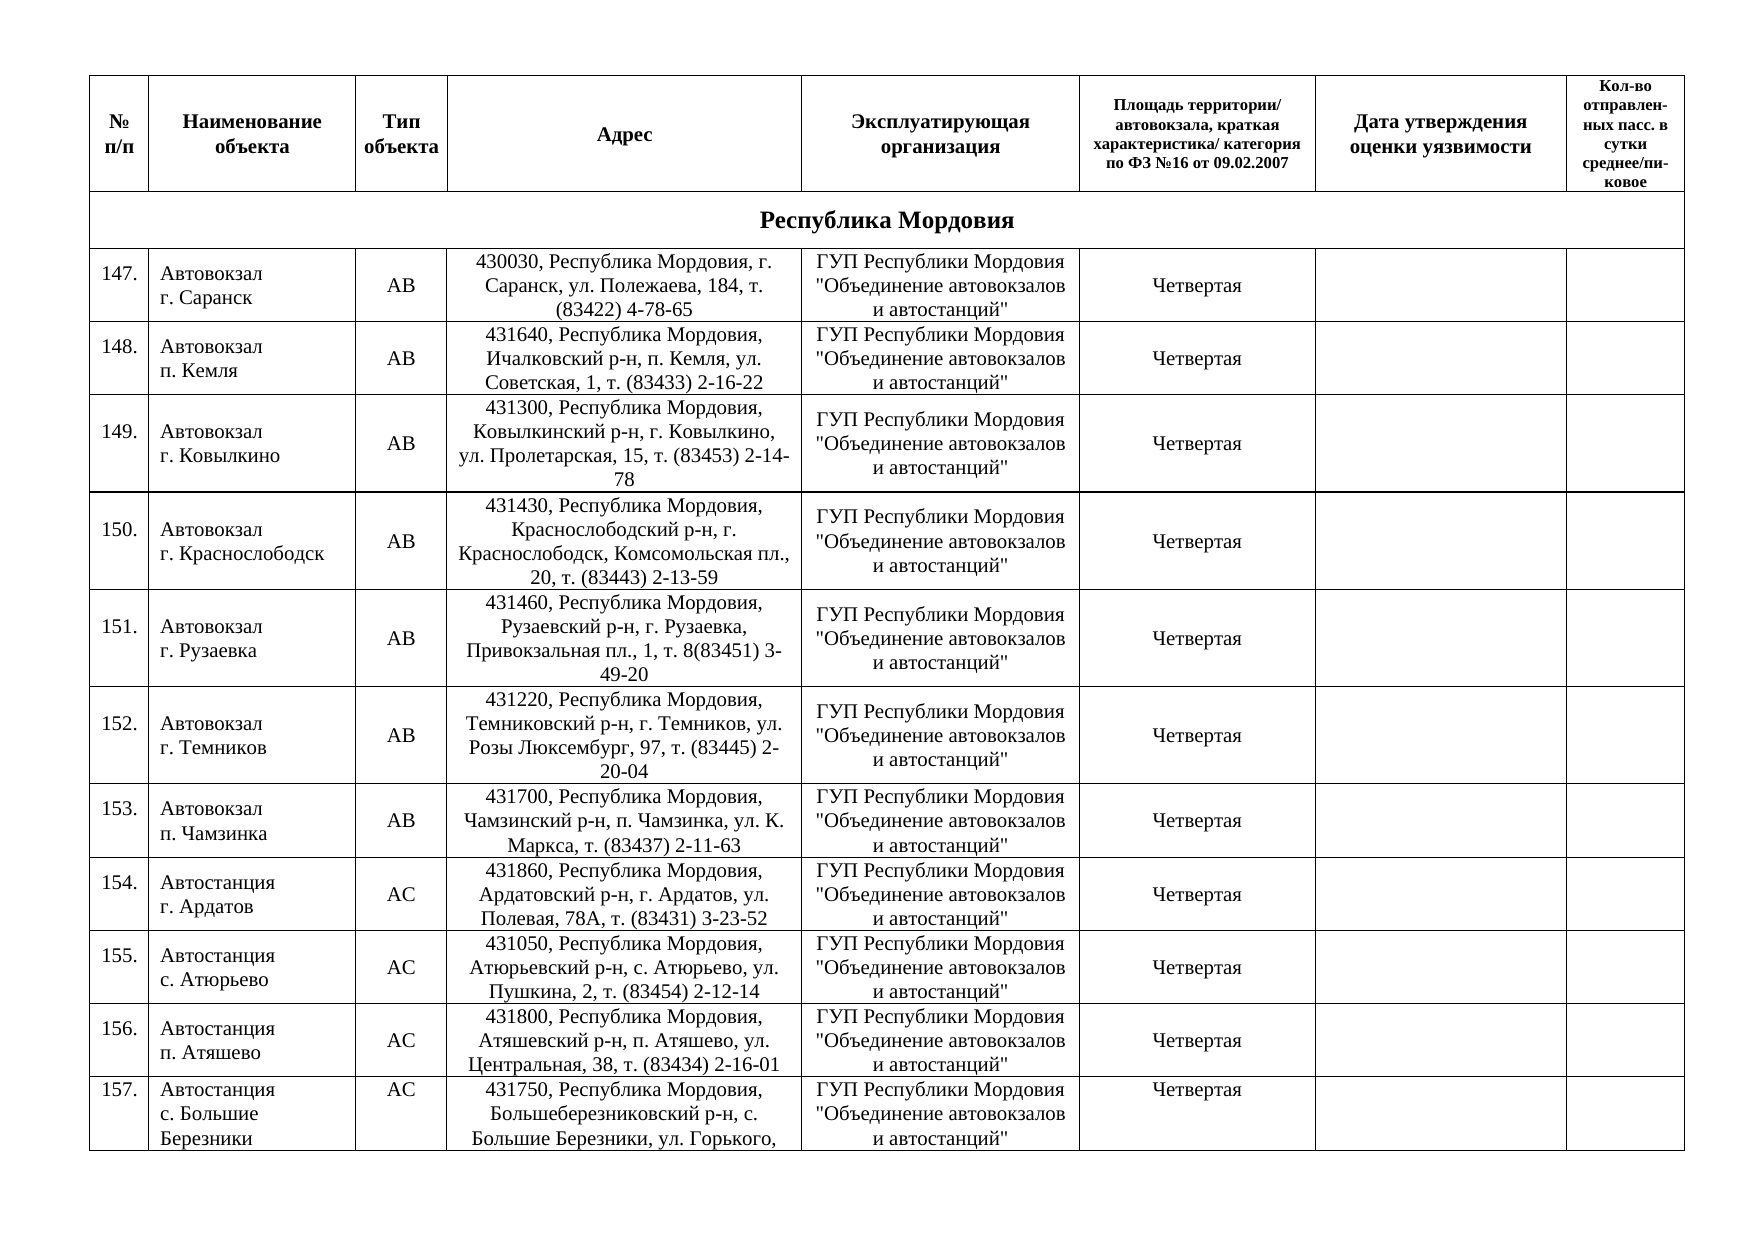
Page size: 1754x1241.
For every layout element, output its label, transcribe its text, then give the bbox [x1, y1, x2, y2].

table_cell АС [356, 1004, 446, 1076]
table_cell ГУП Республики Мордовия "Объединение автовокзалов и автостанций" [802, 249, 1079, 321]
table_cell Четвертая [1080, 395, 1315, 491]
table_header № п/п [90, 76, 148, 191]
table_cell ГУП Республики Мордовия "Объединение автовокзалов и автостанций" [802, 395, 1079, 491]
table_cell Четвертая [1080, 1077, 1315, 1149]
table_cell [90, 1004, 148, 1076]
table_cell АВ [356, 590, 446, 686]
table_header Дата утверждения оценки уязвимости [1316, 76, 1566, 191]
table_cell [1316, 931, 1566, 1003]
table_cell 431700, Республика Мордовия, Чамзинский р-н, п. Чамзинка, ул. К. Маркса, т. (83437) 2-11-63 [447, 784, 801, 857]
table_cell Республика Мордовия [90, 192, 1684, 248]
table_cell АВ [356, 395, 446, 491]
table_cell Четвертая [1080, 858, 1315, 930]
table_header Тип объекта [356, 76, 447, 191]
table_cell АВ [356, 493, 446, 589]
table_cell ГУП Республики Мордовия "Объединение автовокзалов и автостанций" [802, 322, 1079, 394]
table_cell ГУП Республики Мордовия "Объединение автовокзалов и автостанций" [802, 784, 1079, 857]
table_cell [1567, 784, 1684, 857]
table_cell Четвертая [1080, 1004, 1315, 1076]
table_cell [1567, 1077, 1684, 1149]
table_cell Четвертая [1080, 784, 1315, 857]
table_cell ГУП Республики Мордовия "Объединение автовокзалов и автостанций" [802, 1004, 1079, 1076]
table_cell АВ [356, 784, 446, 857]
table_cell Автостанция г. Ардатов [149, 858, 355, 930]
table_cell [1316, 687, 1566, 783]
table_cell [1316, 590, 1566, 686]
table_cell Четвертая [1080, 687, 1315, 783]
table_cell Автовокзал г. Темников [149, 687, 355, 783]
table_cell [90, 784, 148, 857]
table_cell ГУП Республики Мордовия "Объединение автовокзалов и автостанций" [802, 493, 1079, 589]
table_cell Четвертая [1080, 590, 1315, 686]
table_cell 431800, Республика Мордовия, Атяшевский р-н, п. Атяшево, ул. Центральная, 38, т. (83434) 2-16-01 [447, 1004, 801, 1076]
table_cell [1316, 784, 1566, 857]
table_cell Четвертая [1080, 322, 1315, 394]
table_cell Четвертая [1080, 931, 1315, 1003]
table_cell 430030, Республика Мордовия, г. Саранск, ул. Полежаева, 184, т. (83422) 4-78-65 [447, 249, 801, 321]
table_header Наименование объекта [149, 76, 355, 191]
table_cell АС [356, 858, 446, 930]
table_header Эксплуатирующая организация [802, 76, 1079, 191]
table_header Адрес [448, 76, 801, 191]
table_header Площадь территории/ автовокзала, краткая характеристика/ категория по ФЗ №16 от 09.02.2007 [1080, 76, 1315, 191]
table_header Кол-во отправлен-ных пасс. в сутки среднее/пи-ковое [1567, 76, 1684, 191]
table_cell Автостанция с. Большие Березники [149, 1077, 355, 1149]
table_cell 431220, Республика Мордовия, Темниковский р-н, г. Темников, ул. Розы Люксембург, 97, т. (83445) 2-20-04 [447, 687, 801, 783]
table_cell [1316, 1004, 1566, 1076]
table_cell [1567, 687, 1684, 783]
table_cell [90, 249, 148, 321]
table_cell [90, 687, 148, 783]
table_cell ГУП Республики Мордовия "Объединение автовокзалов и автостанций" [802, 931, 1079, 1003]
table_cell Автовокзал г. Ковылкино [149, 395, 355, 491]
table_cell ГУП Республики Мордовия "Объединение автовокзалов и автостанций" [802, 858, 1079, 930]
table_cell 431860, Республика Мордовия, Ардатовский р-н, г. Ардатов, ул. Полевая, 78А, т. (83431) 3-23-52 [447, 858, 801, 930]
table_cell Автовокзал г. Саранск [149, 249, 355, 321]
table_cell АВ [356, 687, 446, 783]
table_cell [90, 931, 148, 1003]
table_cell [1316, 249, 1566, 321]
table_cell Автостанция п. Атяшево [149, 1004, 355, 1076]
table_cell [1567, 931, 1684, 1003]
table_cell [1567, 395, 1684, 491]
table_cell [90, 858, 148, 930]
table_cell [90, 1077, 148, 1149]
table_cell [1567, 590, 1684, 686]
table_cell Автовокзал г. Краснослободск [149, 493, 355, 589]
table_cell Автостанция с. Атюрьево [149, 931, 355, 1003]
table_cell [1567, 858, 1684, 930]
table_cell Четвертая [1080, 249, 1315, 321]
table_cell 431460, Республика Мордовия, Рузаевский р-н, г. Рузаевка, Привокзальная пл., 1, т. 8(83451) 3-49-20 [447, 590, 801, 686]
table_cell АС [356, 931, 446, 1003]
table_cell [90, 590, 148, 686]
table_cell [90, 493, 148, 589]
table_cell [90, 322, 148, 394]
table_cell АВ [356, 249, 446, 321]
table_cell 431300, Республика Мордовия, Ковылкинский р-н, г. Ковылкино, ул. Пролетарская, 15, т. (83453) 2-14-78 [447, 395, 801, 491]
table_cell Автовокзал п. Кемля [149, 322, 355, 394]
table_cell Четвертая [1080, 493, 1315, 589]
table_cell [1316, 1077, 1566, 1149]
table_cell [1316, 322, 1566, 394]
table_cell [90, 395, 148, 491]
table_cell [1567, 249, 1684, 321]
table_cell [1316, 493, 1566, 589]
table_cell Автовокзал г. Рузаевка [149, 590, 355, 686]
table_cell ГУП Республики Мордовия "Объединение автовокзалов и автостанций" [802, 687, 1079, 783]
table_cell АС [356, 1077, 446, 1149]
table_cell [1567, 1004, 1684, 1076]
table_cell АВ [356, 322, 446, 394]
table_cell 431050, Республика Мордовия, Атюрьевский р-н, с. Атюрьево, ул. Пушкина, 2, т. (83454) 2-12-14 [447, 931, 801, 1003]
table_cell [1316, 395, 1566, 491]
table_cell Автовокзал п. Чамзинка [149, 784, 355, 857]
table_cell [1567, 322, 1684, 394]
table_cell ГУП Республики Мордовия "Объединение автовокзалов и автостанций" [802, 590, 1079, 686]
table_cell 431430, Республика Мордовия, Краснослободский р-н, г. Краснослободск, Комсомольская пл., 20, т. (83443) 2-13-59 [447, 493, 801, 589]
table_cell 431750, Республика Мордовия, Большеберезниковский р-н, с. Большие Березники, ул. Горького, 79а, т. (83436) 2-16-75 [447, 1077, 801, 1149]
table_cell [1316, 858, 1566, 930]
table_cell [1567, 493, 1684, 589]
table_cell ГУП Республики Мордовия "Объединение автовокзалов и автостанций" [802, 1077, 1079, 1149]
table_cell 431640, Республика Мордовия, Ичалковский р-н, п. Кемля, ул. Советская, 1, т. (83433) 2-16-22 [447, 322, 801, 394]
